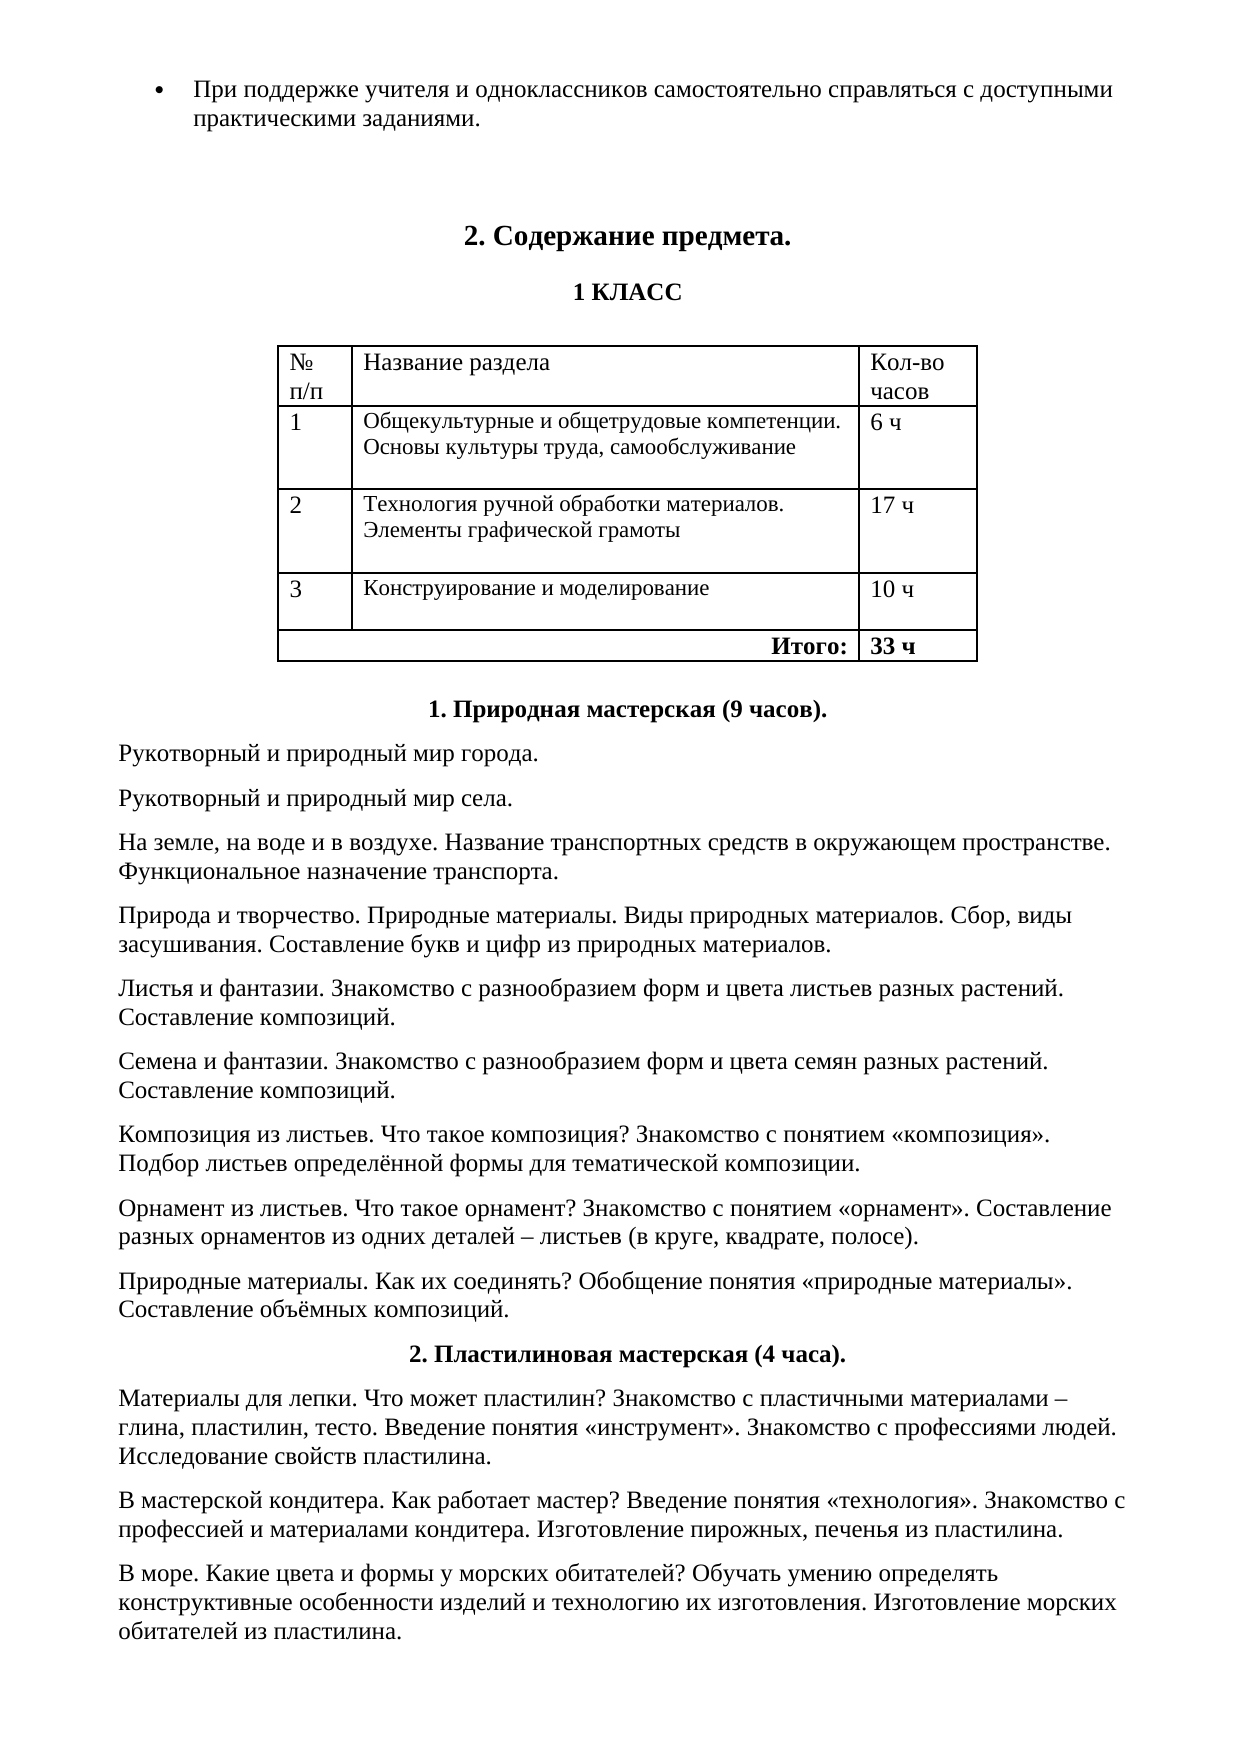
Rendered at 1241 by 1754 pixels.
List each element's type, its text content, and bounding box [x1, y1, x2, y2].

text Композиция из листьев. Что такое композиция? Знакомство с понятием «композиция». Подбор листьев определённой формы для тематической композиции. [118, 1119, 1137, 1177]
text 2. Пластилиновая мастерская (4 часа). [118, 1339, 1137, 1368]
table_cell Конструирование и моделирование [353, 574, 858, 629]
table_cell 2 [279, 490, 351, 572]
table_header Название раздела [353, 347, 858, 404]
table_cell Общекультурные и общетрудовые компетенции. Основы культуры труда, самообслуживание [353, 407, 858, 488]
text На земле, на воде и в воздухе. Название транспортных средств в окружающем пространстве. Функциональное назначение транспорта. [118, 827, 1137, 884]
table_cell Технология ручной обработки материалов. Элементы графической грамоты [353, 490, 858, 572]
text Рукотворный и природный мир города. [118, 738, 1137, 767]
table_cell 33 ч [860, 631, 976, 660]
table_header Кол-во часов [860, 347, 976, 404]
text Орнамент из листьев. Что такое орнамент? Знакомство с понятием «орнамент». Составление разных орнаментов из одних деталей – листьев (в круге, квадрате, полосе). [118, 1193, 1137, 1250]
text В мастерской кондитера. Как работает мастер? Введение понятия «технология». Знакомство с профессией и материалами кондитера. Изготовление пирожных, печенья из пластилина. [118, 1485, 1137, 1543]
table_cell 6 ч [860, 407, 976, 488]
text Природные материалы. Как их соединять? Обобщение понятия «природные материалы». Составление объёмных композиций. [118, 1266, 1137, 1323]
text Природа и творчество. Природные материалы. Виды природных материалов. Сбор, виды засушивания. Составление букв и цифр из природных материалов. [118, 900, 1137, 958]
table_cell 1 [279, 407, 351, 488]
text 1 класс [118, 277, 1137, 306]
text Материалы для лепки. Что может пластилин? Знакомство с пластичными материалами – глина, пластилин, тесто. Введение понятия «инструмент». Знакомство с профессиями людей. Исследование свойств пластилина. [118, 1383, 1137, 1469]
text Листья и фантазии. Знакомство с разнообразием форм и цвета листьев разных растений. Составление композиций. [118, 973, 1137, 1031]
table_cell Итого: [279, 631, 858, 660]
text 1. Природная мастерская (9 часов). [118, 694, 1137, 723]
table_cell 3 [279, 574, 351, 629]
text В море. Какие цвета и формы у морских обитателей? Обучать умению определять конструктивные особенности изделий и технологию их изготовления. Изготовление морских обитателей из пластилина. [118, 1558, 1137, 1644]
text 2. Содержание предмета. [118, 218, 1137, 251]
text Рукотворный и природный мир села. [118, 783, 1137, 811]
table_cell 17 ч [860, 490, 976, 572]
table_header № п/п [279, 347, 351, 404]
table_cell 10 ч [860, 574, 976, 629]
list При поддержке учителя и одноклассников самостоятельно справляться с доступными практическими заданиями. [156, 74, 1137, 131]
text Семена и фантазии. Знакомство с разнообразием форм и цвета семян разных растений. Составление композиций. [118, 1046, 1137, 1104]
